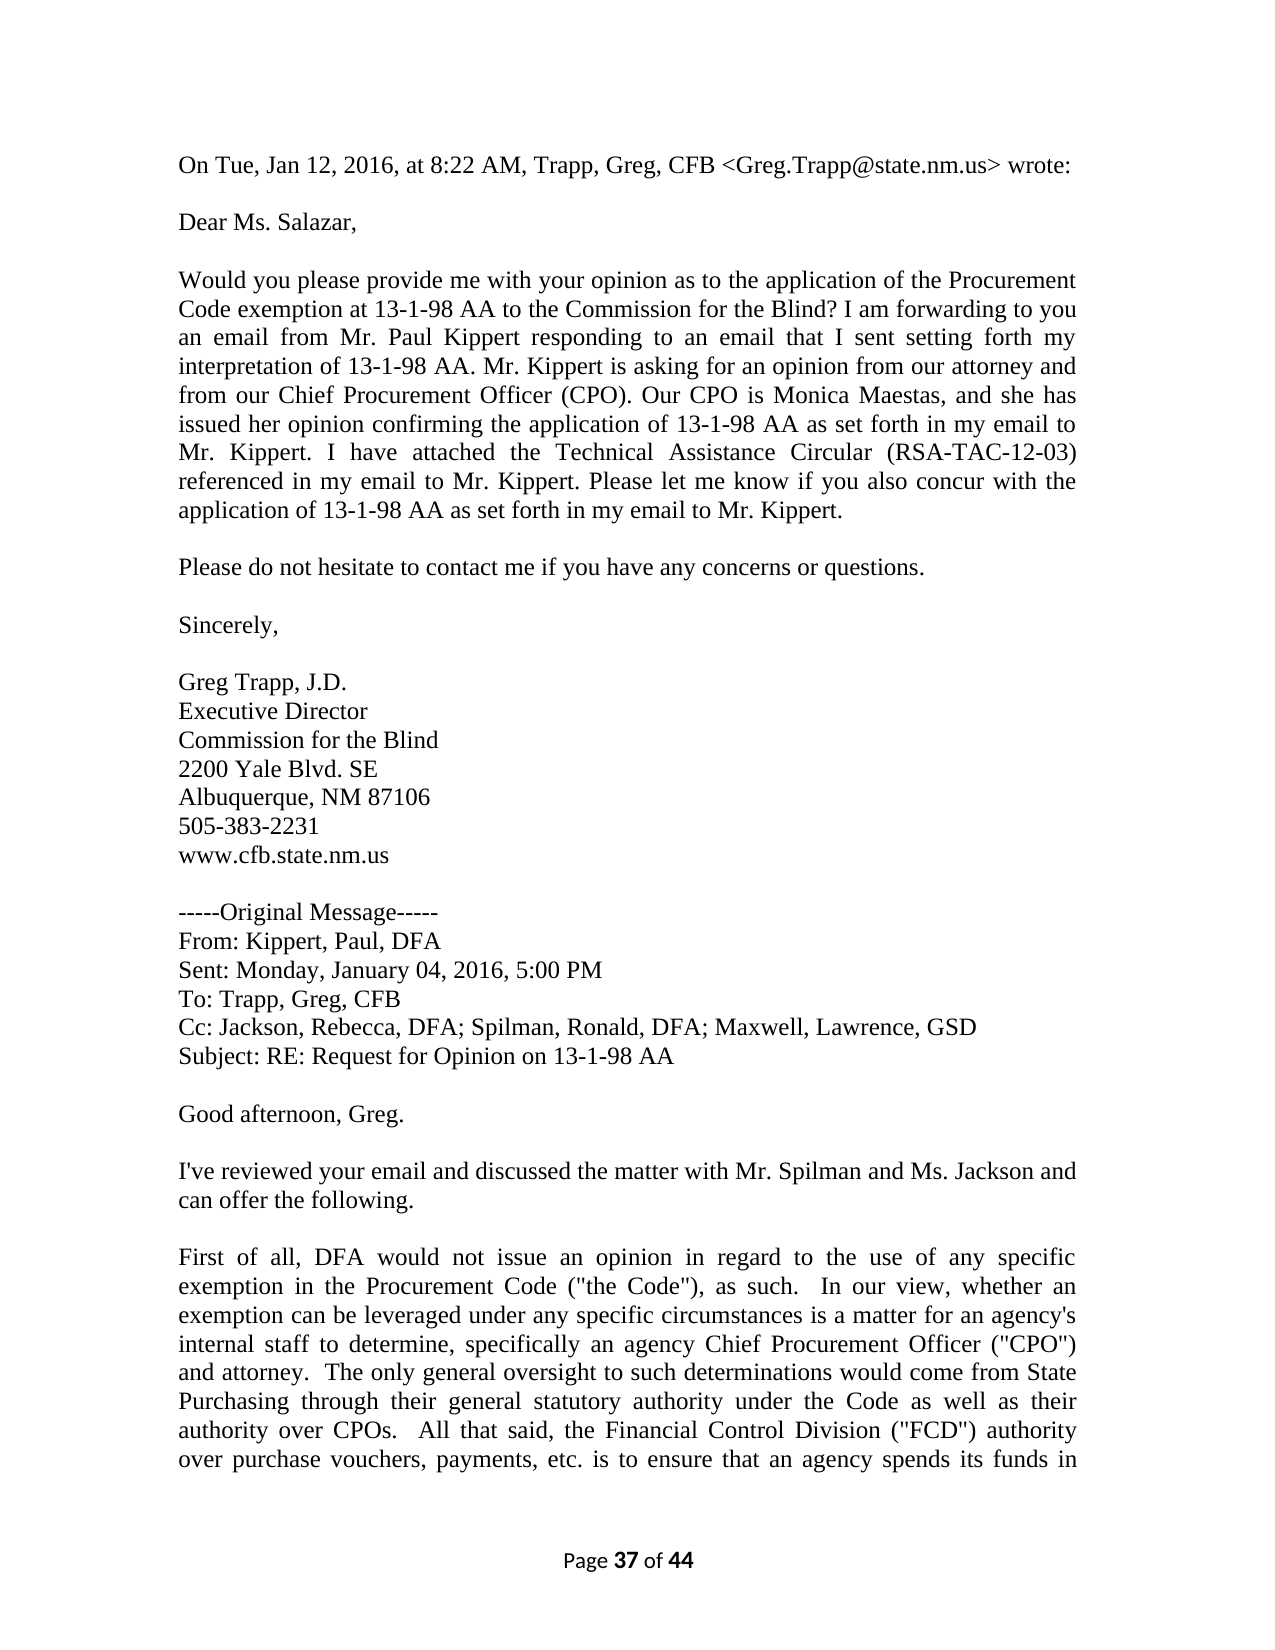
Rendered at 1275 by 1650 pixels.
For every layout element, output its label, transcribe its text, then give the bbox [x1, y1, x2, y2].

text On Tue, Jan 12, 2016, at 8:22 AM, Trapp, Greg, CFB <Greg.Trapp@state.nm.us> wrote: [178, 150, 1078, 179]
text Subject: RE: Request for Opinion on 13-1-98 AA [178, 1041, 1078, 1070]
text Good afternoon, Greg. [178, 1099, 1078, 1127]
text Albuquerque, NM 87106 [178, 782, 1078, 811]
text From: Kippert, Paul, DFA [178, 926, 1078, 955]
text 2200 Yale Blvd. SE [178, 754, 1078, 782]
text 505-383-2231 [178, 811, 1078, 840]
text Cc: Jackson, Rebecca, DFA; Spilman, Ronald, DFA; Maxwell, Lawrence, GSD [178, 1012, 1078, 1041]
text Sincerely, [178, 610, 1078, 639]
text Sent: Monday, January 04, 2016, 5:00 PM [178, 955, 1078, 984]
text Would you please provide me with your opinion as to the application of the Procurement Code exemption at 13-1-98 AA to the Commission for the Blind? I am forwarding to you an email from Mr. Paul Kippert responding to an email that I sent setting forth my interpretation of 13-1-98 AA. Mr. Kippert is asking for an opinion from our attorney and from our Chief Procurement Officer (CPO). Our CPO is Monica Maestas, and she has issued her opinion confirming the application of 13-1-98 AA as set forth in my email to Mr. Kippert. I have attached the Technical Assistance Circular (RSA-TAC-12-03) referenced in my email to Mr. Kippert. Please let me know if you also concur with the application of 13-1-98 AA as set forth in my email to Mr. Kippert. [178, 265, 1078, 524]
text www.cfb.state.nm.us [178, 840, 1078, 869]
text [178, 1242, 1078, 1472]
text Please do not hesitate to contact me if you have any concerns or questions. [178, 552, 1078, 581]
text Executive Director [178, 696, 1078, 725]
text Dear Ms. Salazar, [178, 207, 1078, 236]
text Greg Trapp, J.D. [178, 667, 1078, 696]
text To: Trapp, Greg, CFB [178, 984, 1078, 1012]
text -----Original Message----- [178, 897, 1078, 926]
text I've reviewed your email and discussed the matter with Mr. Spilman and Ms. Jackson and can offer the following. [178, 1156, 1078, 1214]
text Commission for the Blind [178, 725, 1078, 754]
